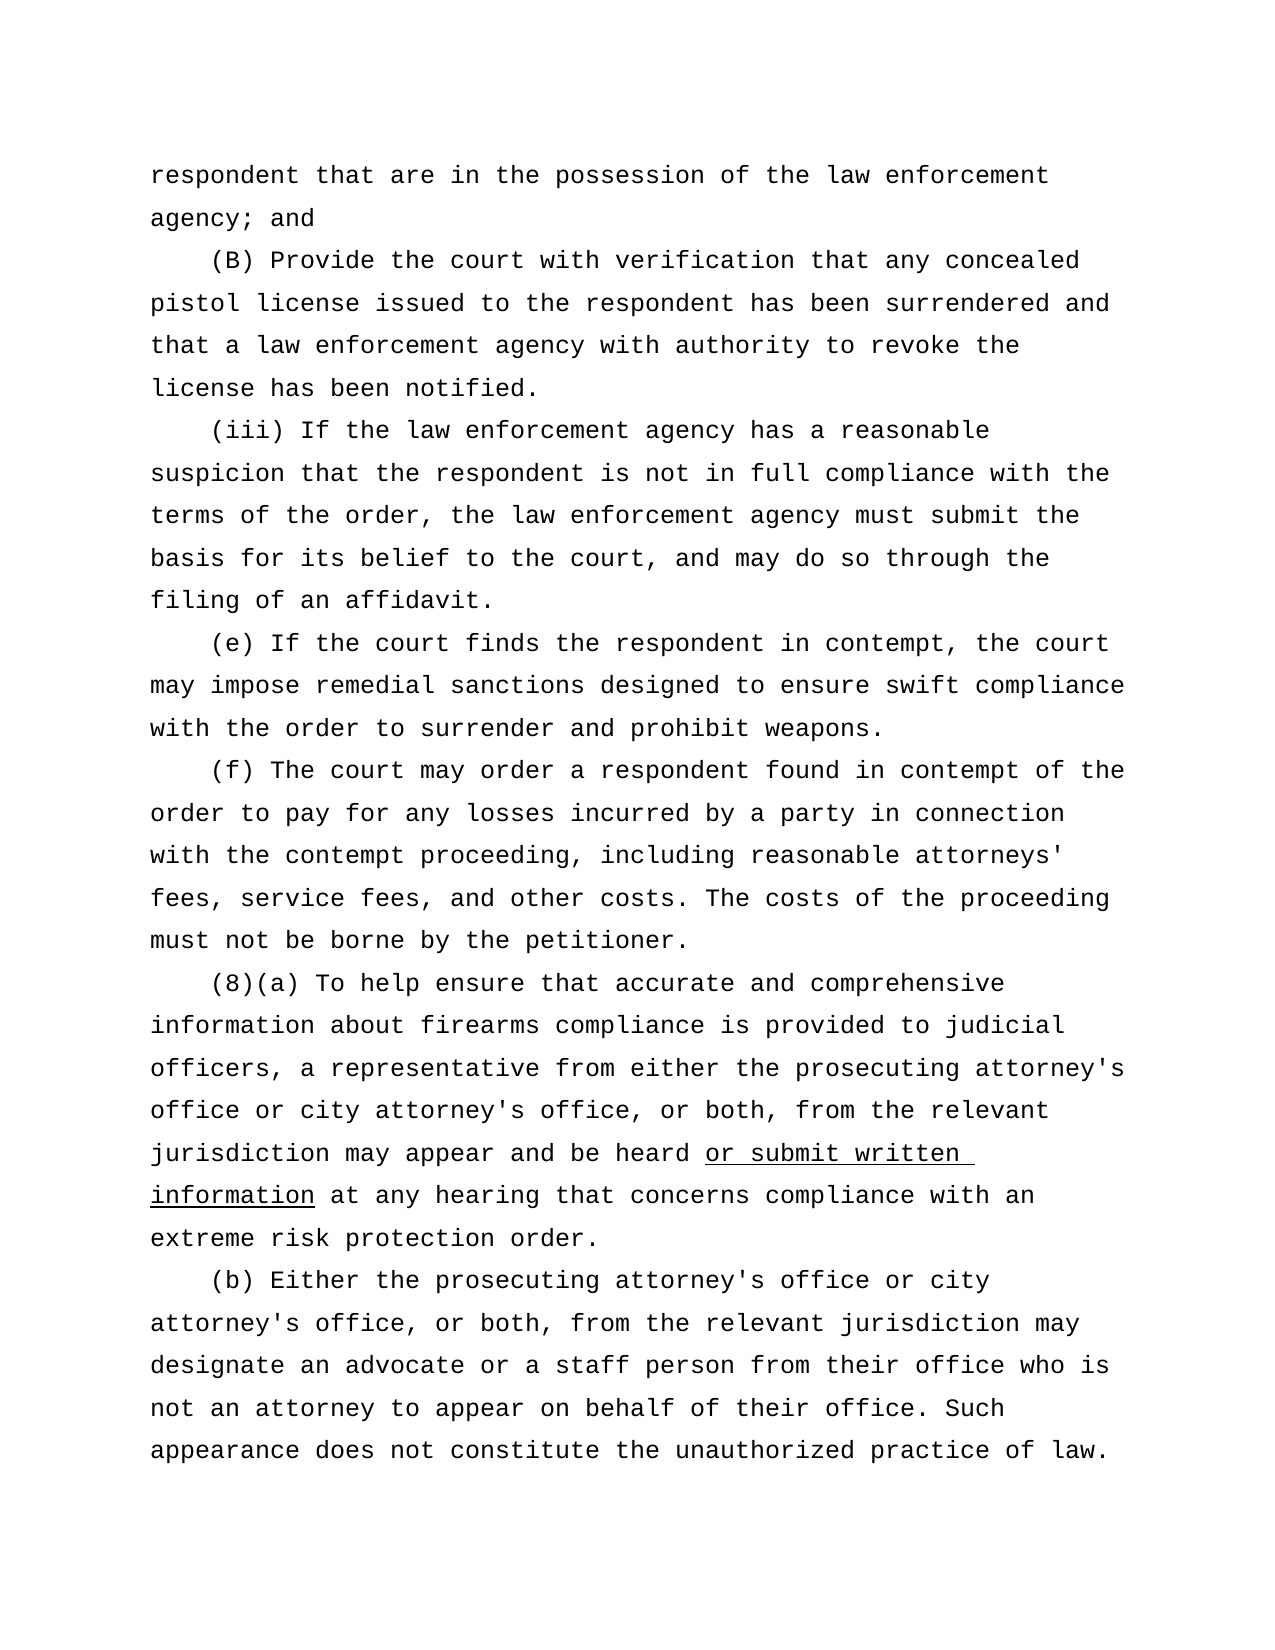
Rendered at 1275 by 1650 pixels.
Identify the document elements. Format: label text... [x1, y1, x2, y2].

text (e) If the court finds the respondent in contempt, the court may impose remedial sanctions designed to ensure swift compliance with the order to surrender and prohibit weapons. [150, 617, 1125, 745]
text (iii) If the law enforcement agency has a reasonable suspicion that the respondent is not in full compliance with the terms of the order, the law enforcement agency must submit the basis for its belief to the court, and may do so through the filing of an affidavit. [150, 405, 1125, 617]
text (8)(a) To help ensure that accurate and comprehensive information about firearms compliance is provided to judicial officers, a representative from either the prosecuting attorney's office or city attorney's office, or both, from the relevant jurisdiction may appear and be heard or submit written information at any hearing that concerns compliance with an extreme risk protection order. [150, 957, 1125, 1255]
text (B) Provide the court with verification that any concealed pistol license issued to the respondent has been surrendered and that a law enforcement agency with authority to revoke the license has been notified. [150, 235, 1125, 405]
text (b) Either the prosecuting attorney's office or city attorney's office, or both, from the relevant jurisdiction may designate an advocate or a staff person from their office who is not an attorney to appear on behalf of their office. Such appearance does not constitute the unauthorized practice of law. [150, 1255, 1125, 1467]
text (f) The court may order a respondent found in contempt of the order to pay for any losses incurred by a party in connection with the contempt proceeding, including reasonable attorneys' fees, service fees, and other costs. The costs of the proceeding must not be borne by the petitioner. [150, 745, 1125, 957]
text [150, 150, 1125, 235]
